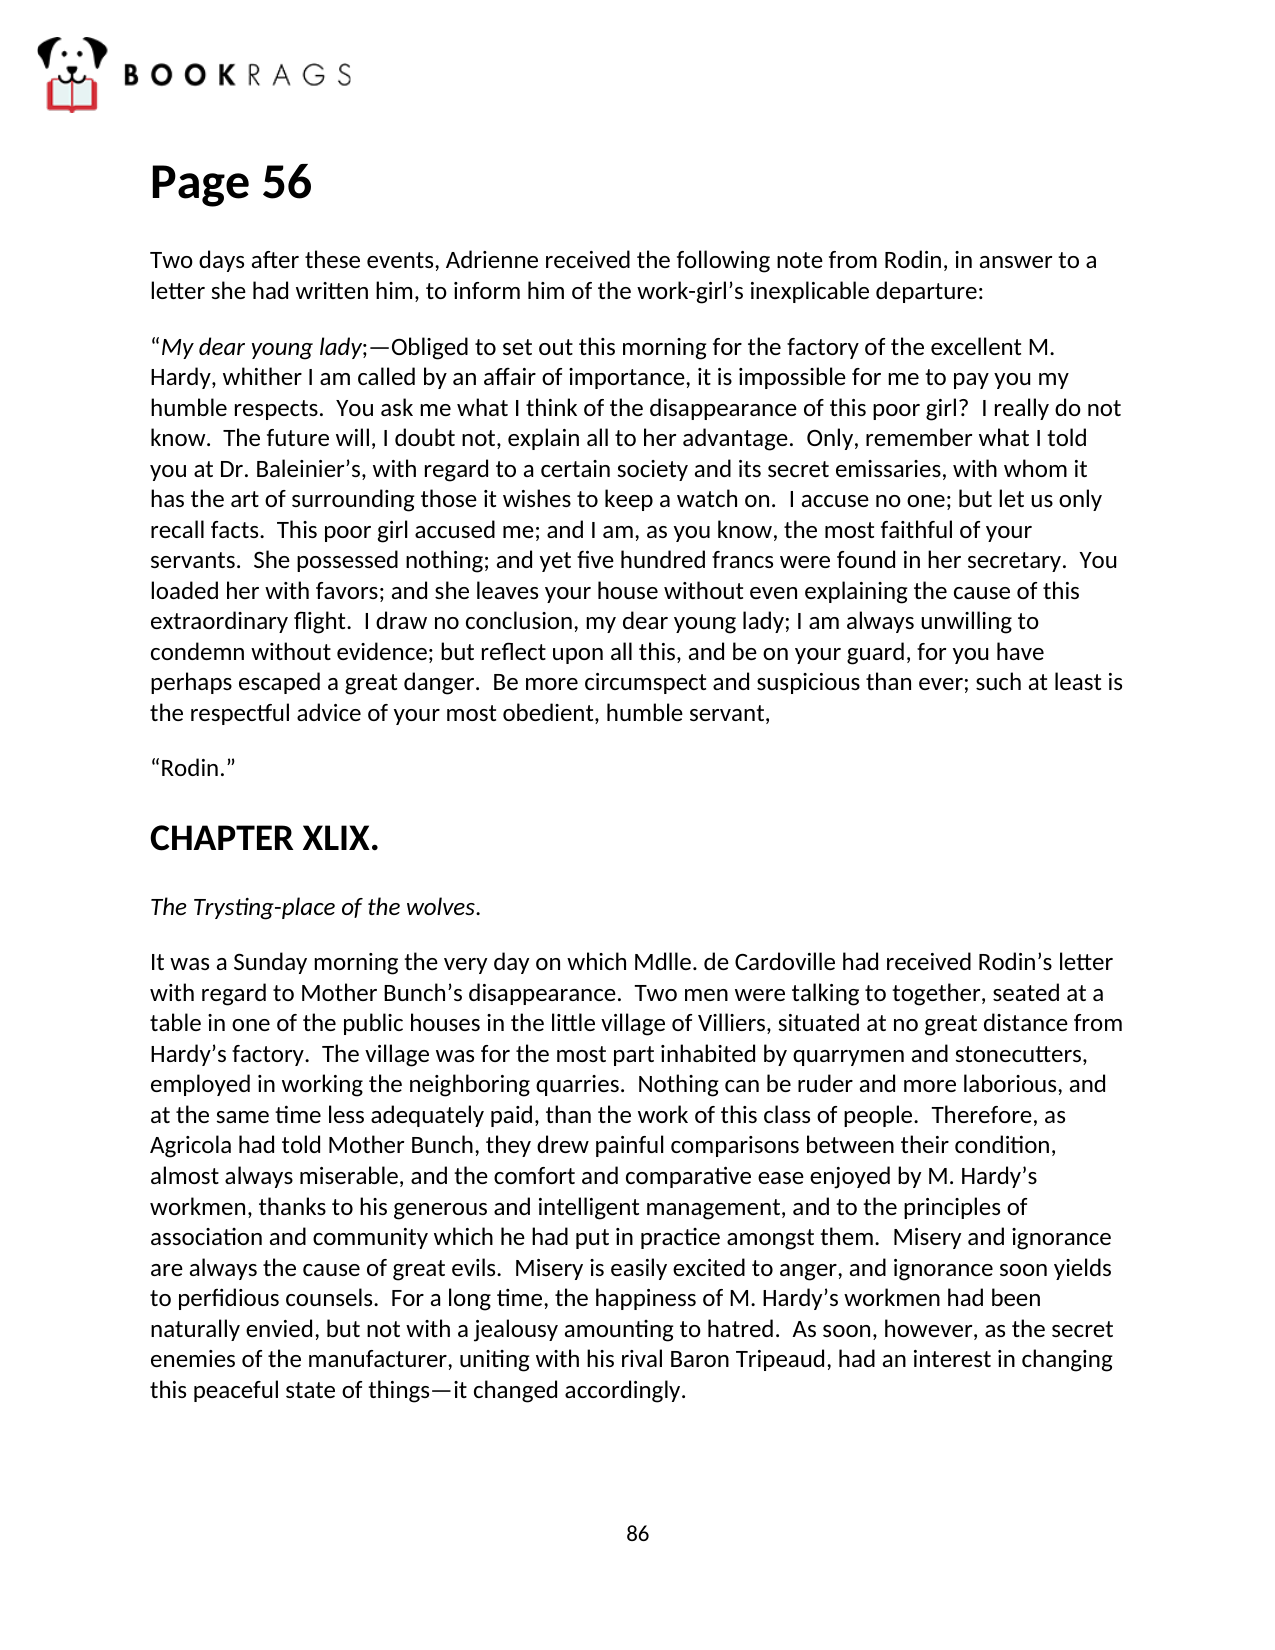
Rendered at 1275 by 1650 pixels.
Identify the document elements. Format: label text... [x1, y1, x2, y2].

text Page 56 [150, 150, 1125, 211]
text It was a Sunday morning the very day on which Mdlle. de Cardoville had received Rodin’s letter with regard to Mother Bunch’s disappearance. Two men were talking to together, seated at a table in one of the public houses in the little village of Villiers, situated at no great distance from Hardy’s factory. The village was for the most part inhabited by quarrymen and stonecutters, employed in working the neighboring quarries. Nothing can be ruder and more laborious, and at the same time less adequately paid, than the work of this class of people. Therefore, as Agricola had told Mother Bunch, they drew painful comparisons between their condition, almost always miserable, and the comfort and comparative ease enjoyed by M. Hardy’s workmen, thanks to his generous and intelligent management, and to the principles of association and community which he had put in practice amongst them. Misery and ignorance are always the cause of great evils. Misery is easily excited to anger, and ignorance soon yields to perfidious counsels. For a long time, the happiness of M. Hardy’s workmen had been naturally envied, but not with a jealousy amounting to hatred. As soon, however, as the secret enemies of the manufacturer, uniting with his rival Baron Tripeaud, had an interest in changing this peaceful state of things—­it changed accordingly. [150, 947, 1125, 1404]
text “My dear young lady;—­Obliged to set out this morning for the factory of the excellent M. Hardy, whither I am called by an affair of importance, it is impossible for me to pay you my humble respects. You ask me what I think of the disappearance of this poor girl? I really do not know. The future will, I doubt not, explain all to her advantage. Only, remember what I told you at Dr. Baleinier’s, with regard to a certain society and its secret emissaries, with whom it has the art of surrounding those it wishes to keep a watch on. I accuse no one; but let us only recall facts. This poor girl accused me; and I am, as you know, the most faithful of your servants. She possessed nothing; and yet five hundred francs were found in her secretary. You loaded her with favors; and she leaves your house without even explaining the cause of this extraordinary flight. I draw no conclusion, my dear young lady; I am always unwilling to condemn without evidence; but reflect upon all this, and be on your guard, for you have perhaps escaped a great danger. Be more circumspect and suspicious than ever; such at least is the respectful advice of your most obedient, humble servant, [150, 331, 1125, 727]
picture [37, 37, 351, 113]
text The Trysting-place of the wolves. [150, 891, 1125, 922]
text “Rodin.” [150, 752, 1125, 783]
text Two days after these events, Adrienne received the following note from Rodin, in answer to a letter she had written him, to inform him of the work-girl’s inexplicable departure: [150, 244, 1125, 306]
text CHAPTER XLIX. [150, 814, 1125, 860]
